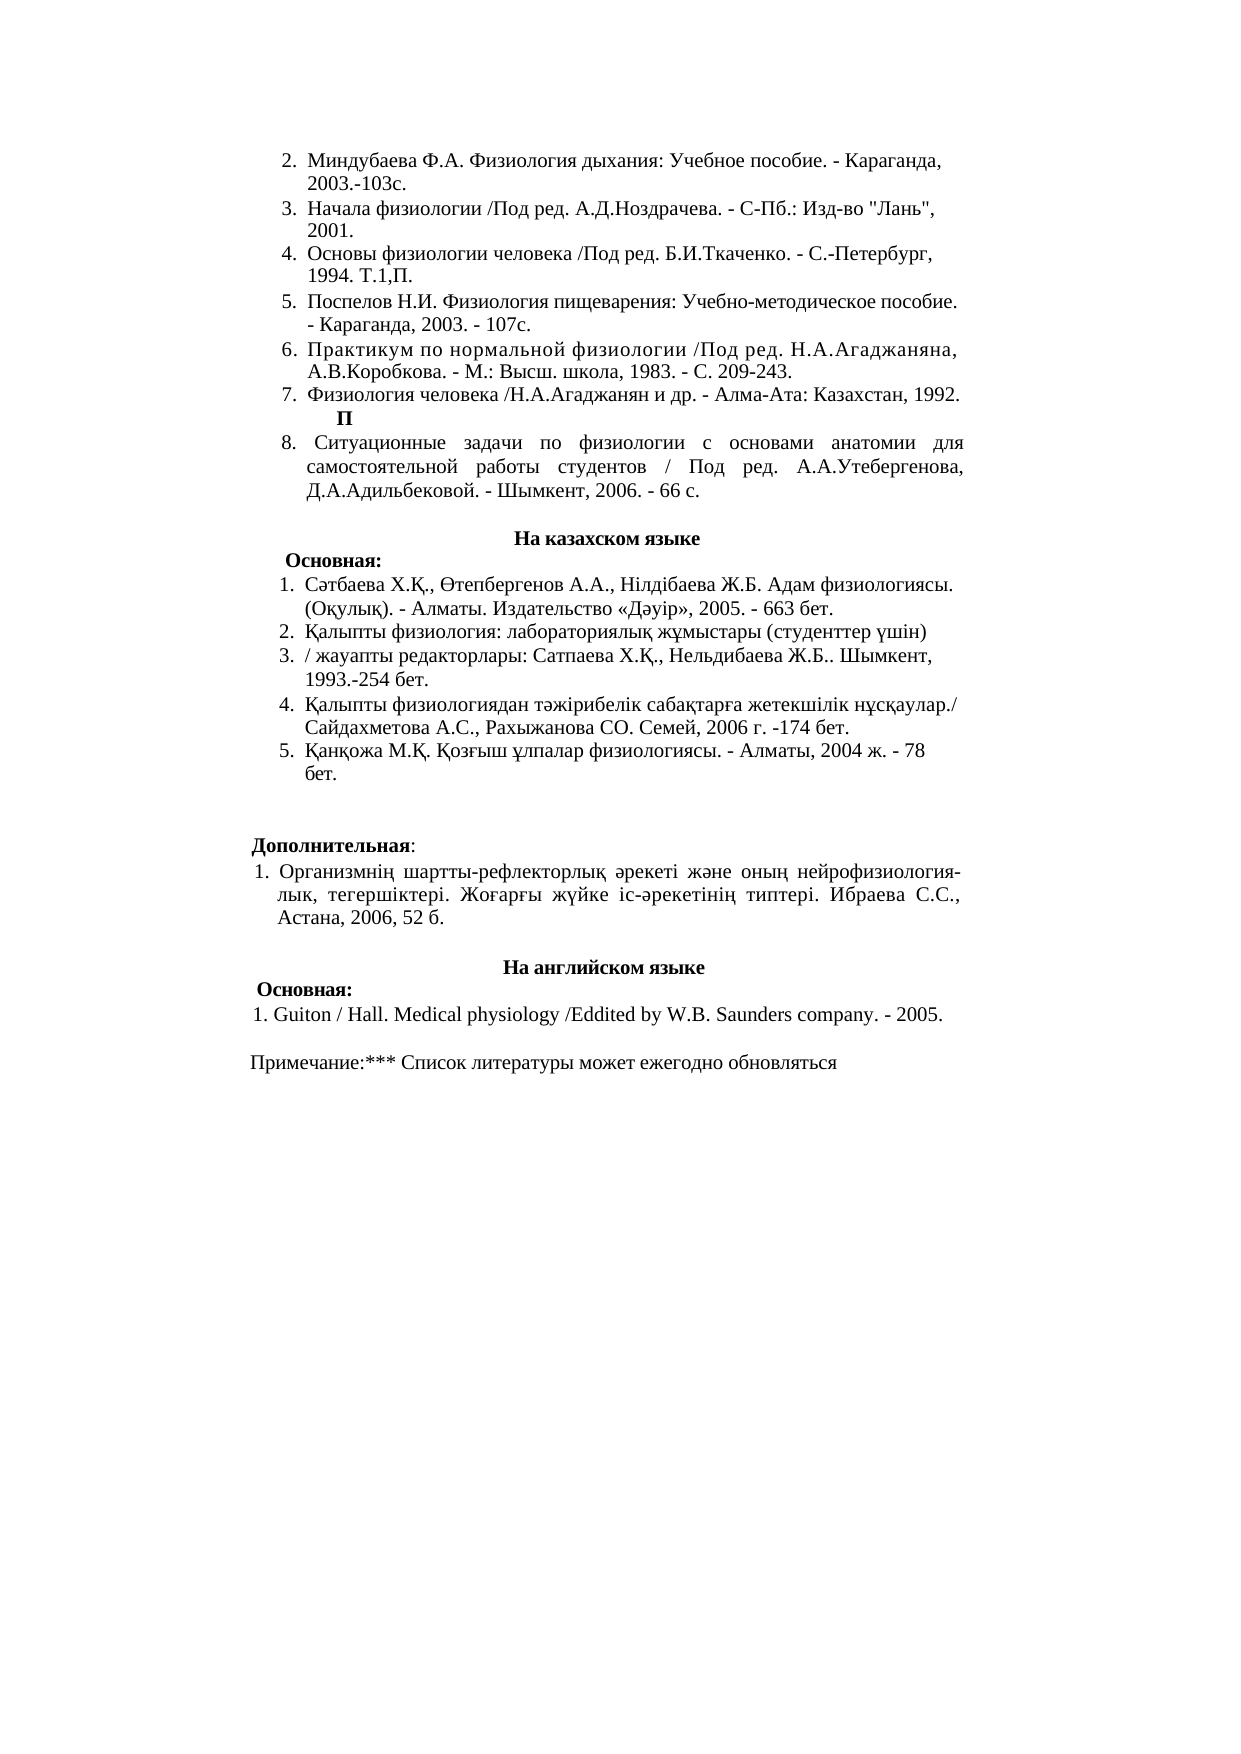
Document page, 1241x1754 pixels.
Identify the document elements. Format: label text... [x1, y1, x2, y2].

text 1. Организмнің шартты-рефлекторлық әрекеті және оның нейрофизиология-лык, тегершіктері. Жоғарғы жүйке іс-әрекетінің типтері. Ибраева С.С., Астана, 2006, 52 б. [254, 860, 962, 929]
list / жауапты редакторлары: Сатпаева Х.Қ., Нельдибаева Ж.Б.. Шымкент, 1993.-254 бет. [279, 644, 966, 691]
list Поспелов Н.И. Физиология пищеварения: Учебно-методическое пособие. - Караганда, 2003. - 107с. [281, 291, 966, 336]
list Қалыпты физиологиядан тәжірибелік сабақтарға жетекшілік нұсқаулар./ Сайдахметова А.С., Рахыжанова СО. Семей, 2006 г. -174 бет. [279, 693, 966, 739]
list Қанқожа М.Қ. Қозғыш ұлпалар физиологиясы. - Алматы, 2004 ж. - 78 бет. [279, 739, 966, 785]
list Практикум по нормальной физиологии /Под ред. Н.А.Агаджаняна, А.В.Коробкова. - М.: Высш. школа, 1983. - С. 209-243. [281, 338, 966, 383]
text Примечание:*** Список литературы может ежегодно обновляться [250, 1050, 966, 1074]
list Начала физиологии /Под ред. А.Д.Ноздрачева. - С-Пб.: Изд-во "Лань", 2001. [281, 197, 966, 242]
list Қалыпты физиология: лабораториялық жұмыстары (студенттер үшін) [279, 620, 966, 644]
text 8. Ситуационные задачи по физиологии с основами анатомии для самостоятельной работы студентов / Под ред. А.А.Утебергенова, Д.А.Адильбековой. - Шымкент, 2006. - 66 с. [281, 430, 964, 502]
list Основы физиологии человека /Под ред. Б.И.Ткаченко. - С.-Петербург, 1994. Т.1,П. [281, 242, 966, 287]
text Дополнительная: [251, 833, 966, 857]
list Сәтбаева Х.Қ., Өтепбергенов А.А., Нілдібаева Ж.Б. Адам физиологиясы. (Оқулық). - Алматы. Издательство «Дәуір», 2005. - 663 бет. [279, 573, 966, 620]
text На казахском языке Основная: [285, 527, 726, 572]
text 1. Guiton / Hall. Medical physiology /Eddited by W.B. Saunders company. - 2005. [252, 1002, 966, 1026]
text П [336, 406, 966, 429]
list Физиология человека /Н.А.Агаджанян и др. - Алма-Ата: Казахстан, 1992. [281, 383, 966, 406]
text На английском языке Основная: [256, 957, 726, 1001]
list Миндубаева Ф.А. Физиология дыхания: Учебное пособие. - Караганда, 2003.-103с. [281, 150, 966, 195]
